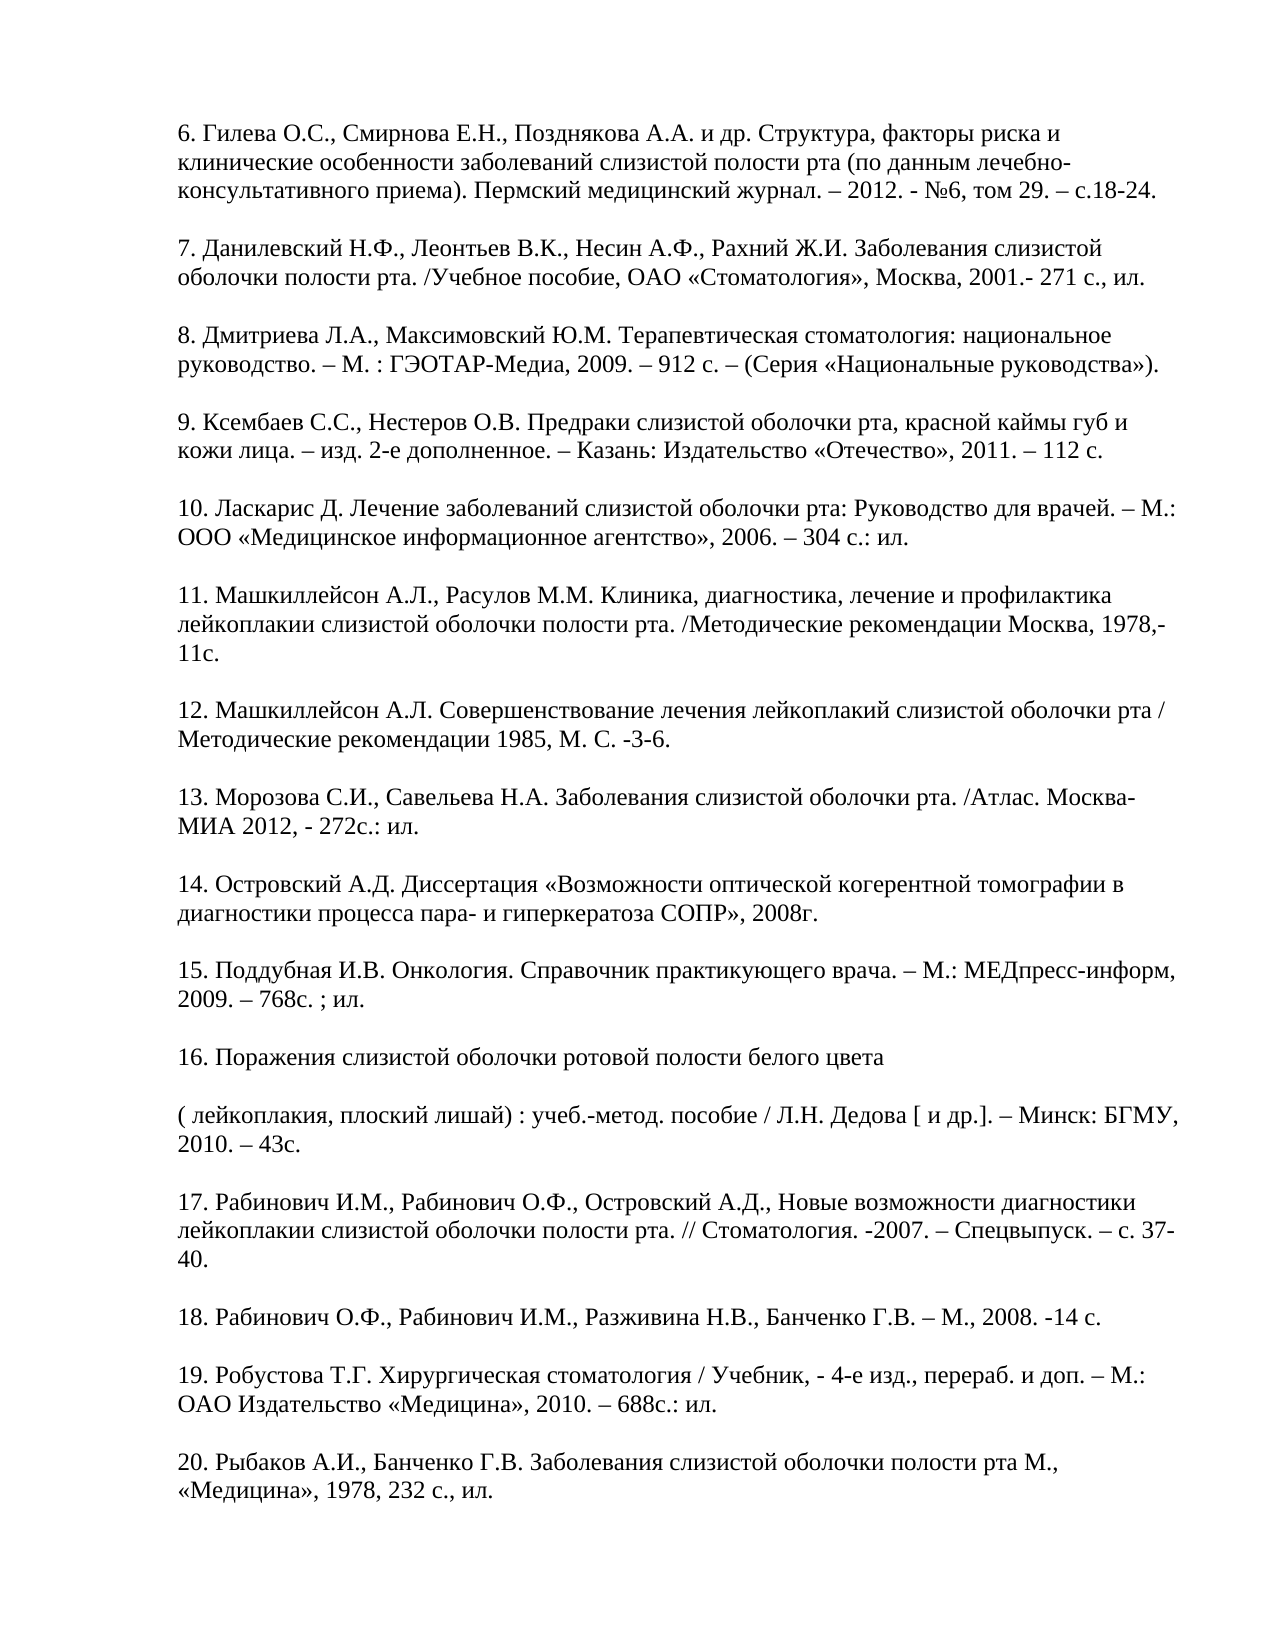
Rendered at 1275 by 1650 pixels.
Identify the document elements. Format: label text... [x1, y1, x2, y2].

text 10. Ласкарис Д. Лечение заболеваний слизистой оболочки рта: Руководство для врачей. – М.: ООО «Медицинское информационное агентство», 2006. – 304 с.: ил. [177, 493, 1186, 551]
text 9. Ксембаев С.С., Нестеров О.В. Предраки слизистой оболочки рта, красной каймы губ и кожи лица. – изд. 2-е дополненное. – Казань: Издательство «Отечество», 2011. – 112 с. [177, 407, 1186, 464]
text 6. Гилева О.С., Смирнова Е.Н., Позднякова А.А. и др. Структура, факторы риска и клинические особенности заболеваний слизистой полости рта (по данным лечебно-консультативного приема). Пермский медицинский журнал. – 2012. - №6, том 29. – с.18-24. [177, 118, 1186, 204]
text 17. Рабинович И.М., Рабинович О.Ф., Островский А.Д., Новые возможности диагностики лейкоплакии слизистой оболочки полости рта. // Стоматология. -2007. – Спецвыпуск. – с. 37-40. [177, 1187, 1186, 1273]
text 15. Поддубная И.В. Онкология. Справочник практикующего врача. – М.: МЕДпресс-информ, 2009. – 768с. ; ил. [177, 956, 1186, 1013]
text 7. Данилевский Н.Ф., Леонтьев В.К., Несин А.Ф., Рахний Ж.И. Заболевания слизистой оболочки полости рта. /Учебное пособие, ОАО «Стоматология», Москва, 2001.- 271 с., ил. [177, 233, 1186, 291]
text 18. Рабинович О.Ф., Рабинович И.М., Разживина Н.В., Банченко Г.В. – М., 2008. -14 с. [177, 1302, 1186, 1331]
text 20. Рыбаков А.И., Банченко Г.В. Заболевания слизистой оболочки полости рта М., «Медицина», 1978, 232 с., ил. [177, 1447, 1186, 1504]
text 14. Островский А.Д. Диссертация «Возможности оптической когерентной томографии в диагностики процесса пара- и гиперкератоза СОПР», 2008г. [177, 869, 1186, 926]
text 19. Робустова Т.Г. Хирургическая стоматология / Учебник, - 4-е изд., перераб. и доп. – М.: ОАО Издательство «Медицина», 2010. – 688с.: ил. [177, 1360, 1186, 1418]
text 8. Дмитриева Л.А., Максимовский Ю.М. Терапевтическая стоматология: национальное руководство. – М. : ГЭОТАР-Медиа, 2009. – 912 с. – (Серия «Национальные руководства»). [177, 320, 1186, 378]
text 16. Поражения слизистой оболочки ротовой полости белого цвета [177, 1042, 1186, 1071]
text 11. Машкиллейсон А.Л., Расулов М.М. Клиника, диагностика, лечение и профилактика лейкоплакии слизистой оболочки полости рта. /Методические рекомендации Москва, 1978,- 11с. [177, 580, 1186, 666]
text 12. Машкиллейсон А.Л. Совершенствование лечения лейкоплакий слизистой оболочки рта / Методические рекомендации 1985, М. С. -3-6. [177, 696, 1186, 753]
text ( лейкоплакия, плоский лишай) : учеб.-метод. пособие / Л.Н. Дедова [ и др.]. – Минск: БГМУ, 2010. – 43с. [177, 1100, 1186, 1158]
text 13. Морозова С.И., Савельева Н.А. Заболевания слизистой оболочки рта. /Атлас. Москва-МИА 2012, - 272с.: ил. [177, 782, 1186, 840]
